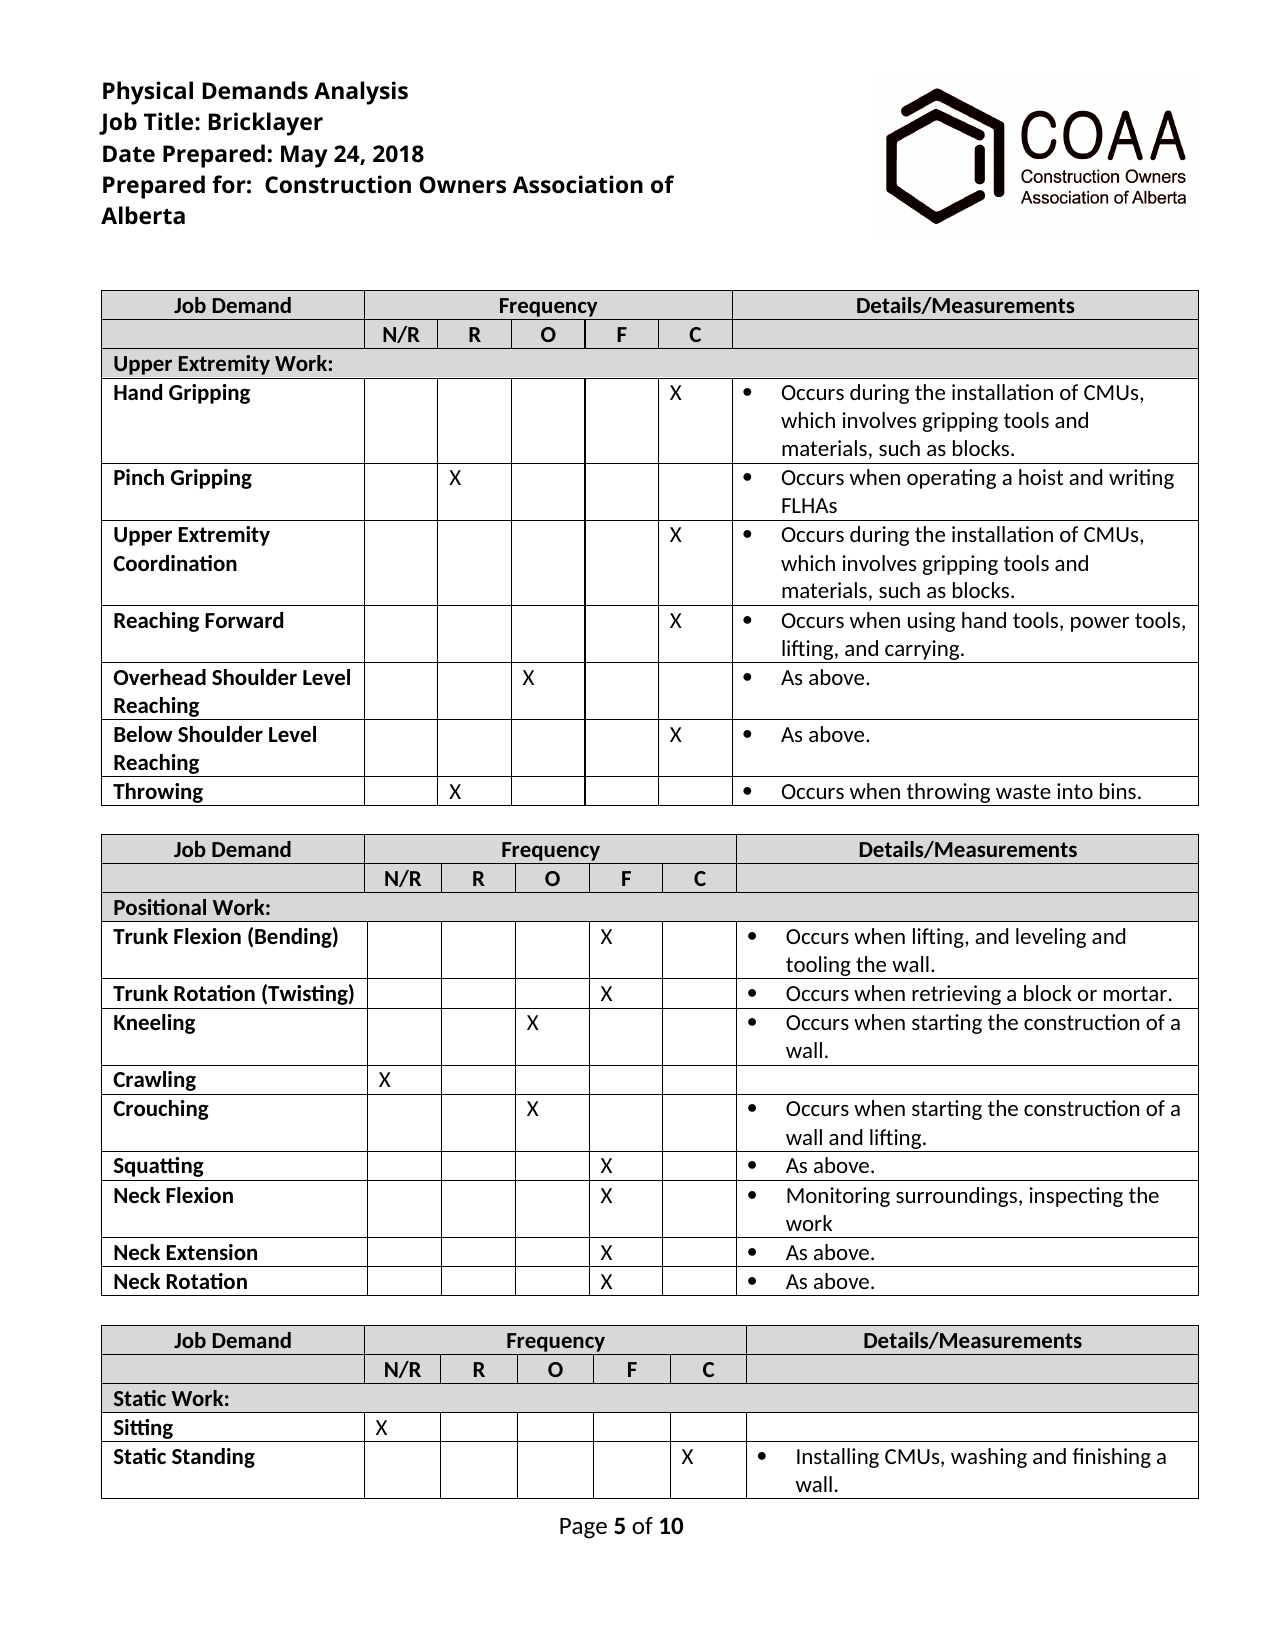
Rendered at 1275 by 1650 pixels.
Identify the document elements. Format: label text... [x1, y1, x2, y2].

table_cell Reaching Forward [102, 606, 364, 662]
table_cell [368, 979, 441, 1007]
table_cell [586, 777, 658, 805]
table_cell Sitting [102, 1413, 364, 1441]
table_cell [512, 464, 584, 519]
table_cell [438, 606, 511, 662]
table_cell C [671, 1355, 746, 1383]
table_cell As above. [737, 1152, 1198, 1180]
table_cell Occurs during the installation of CMUs, which involves gripping tools and materials, such as blocks. [733, 379, 1198, 462]
table_cell [442, 1009, 515, 1064]
table_cell [438, 720, 511, 776]
table_cell R [438, 320, 511, 348]
table_cell Upper Extremity Work: [102, 349, 1198, 377]
table_cell X [590, 1181, 662, 1237]
table_cell [663, 1066, 736, 1093]
table_cell [368, 1181, 441, 1237]
table_cell As above. [737, 1238, 1198, 1266]
table_cell Crouching [102, 1095, 367, 1151]
table_cell [438, 663, 511, 719]
table_cell [512, 720, 584, 776]
table_cell O [518, 1355, 593, 1383]
table_cell [747, 1413, 1198, 1441]
table_cell N/R [365, 1355, 440, 1383]
table_cell [671, 1413, 746, 1441]
table_cell Occurs when starting the construction of a wall and lifting. [737, 1095, 1198, 1151]
table_header Frequency [365, 291, 732, 319]
table_cell [516, 1066, 589, 1093]
table_cell [441, 1442, 517, 1498]
table_cell F [590, 864, 662, 892]
table_header Frequency [365, 1326, 746, 1354]
picture [874, 75, 1198, 238]
table_header Job Demand [102, 835, 364, 863]
table_cell [365, 663, 437, 719]
table_cell [590, 1095, 662, 1151]
table_cell [586, 663, 658, 719]
table_cell Trunk Rotation (Twisting) [102, 979, 367, 1007]
table_cell [586, 720, 658, 776]
table_cell [368, 922, 441, 978]
table_cell [512, 777, 584, 805]
table_cell [365, 720, 437, 776]
table_cell Hand Gripping [102, 379, 364, 462]
table_cell X [659, 379, 732, 462]
table_cell [512, 379, 584, 462]
table_cell [368, 1095, 441, 1151]
table_cell [663, 1238, 736, 1266]
table_cell Occurs when operating a hoist and writing FLHAs [733, 464, 1198, 519]
table_cell [586, 606, 658, 662]
table_cell Occurs when lifting, and leveling and tooling the wall. [737, 922, 1198, 978]
table_cell [442, 1181, 515, 1237]
table_cell [516, 979, 589, 1007]
table_cell [438, 379, 511, 462]
table_cell X [590, 979, 662, 1007]
table_cell [442, 1238, 515, 1266]
table_cell R [441, 1355, 517, 1383]
table_cell Neck Extension [102, 1238, 367, 1266]
table_cell [663, 1267, 736, 1295]
table_cell [590, 1066, 662, 1093]
table_cell [586, 521, 658, 605]
table_cell [368, 1009, 441, 1064]
table_cell [516, 1238, 589, 1266]
table_cell [516, 1152, 589, 1180]
table_cell Throwing [102, 777, 364, 805]
table_cell Kneeling [102, 1009, 367, 1064]
table_cell X [590, 1238, 662, 1266]
table_cell Monitoring surroundings, inspecting the work [737, 1181, 1198, 1237]
table_cell R [442, 864, 515, 892]
table_cell [512, 606, 584, 662]
table_header Details/Measurements [737, 835, 1198, 863]
table_cell [747, 1355, 1198, 1383]
table_cell C [659, 320, 732, 348]
table_cell [737, 864, 1198, 892]
table_cell X [438, 777, 511, 805]
table_cell F [586, 320, 658, 348]
table_cell [442, 1066, 515, 1093]
table_cell X [659, 521, 732, 605]
table_cell [102, 864, 364, 892]
table_cell [442, 1267, 515, 1295]
table_cell Static Standing [102, 1442, 364, 1498]
table_cell [590, 1009, 662, 1064]
table_cell As above. [737, 1267, 1198, 1295]
table_cell Upper Extremity Coordination [102, 521, 364, 605]
table_cell Occurs during the installation of CMUs, which involves gripping tools and materials, such as blocks. [733, 521, 1198, 605]
table_cell Positional Work: [102, 893, 1198, 921]
table_cell Occurs when throwing waste into bins. [733, 777, 1198, 805]
table_header Job Demand [102, 1326, 364, 1354]
table_cell [518, 1413, 593, 1441]
table_cell Trunk Flexion (Bending) [102, 922, 367, 978]
table_cell X [659, 720, 732, 776]
table_cell [102, 320, 364, 348]
table_cell [365, 606, 437, 662]
table_cell Occurs when retrieving a block or mortar. [737, 979, 1198, 1007]
table_cell Neck Rotation [102, 1267, 367, 1295]
table_cell [594, 1442, 670, 1498]
table_cell Crawling [102, 1066, 367, 1093]
table_cell O [512, 320, 584, 348]
table_cell X [516, 1009, 589, 1064]
table_cell [365, 777, 437, 805]
table_cell X [516, 1095, 589, 1151]
table_cell [512, 521, 584, 605]
table_cell [663, 979, 736, 1007]
table_cell [365, 521, 437, 605]
table_cell [733, 320, 1198, 348]
table_cell [516, 922, 589, 978]
table_cell [442, 1095, 515, 1151]
table_cell X [512, 663, 584, 719]
table_header Details/Measurements [747, 1326, 1198, 1354]
table_cell X [671, 1442, 746, 1498]
table_cell Pinch Gripping [102, 464, 364, 519]
table_cell O [516, 864, 589, 892]
table_cell [737, 1066, 1198, 1093]
table_cell [659, 464, 732, 519]
table_cell [663, 1095, 736, 1151]
table_cell N/R [365, 864, 441, 892]
table_cell C [663, 864, 736, 892]
table_cell [365, 379, 437, 462]
table_cell [518, 1442, 593, 1498]
table_cell As above. [733, 720, 1198, 776]
table_cell X [590, 922, 662, 978]
table_cell [663, 1181, 736, 1237]
table_cell [442, 1152, 515, 1180]
table_cell [663, 1009, 736, 1064]
table_cell [663, 922, 736, 978]
table_cell [663, 1152, 736, 1180]
table_cell Static Work: [102, 1384, 1198, 1412]
table_cell [102, 1355, 364, 1383]
table_cell [368, 1238, 441, 1266]
table_cell [586, 379, 658, 462]
table_cell [368, 1267, 441, 1295]
table_cell [365, 464, 437, 519]
table_cell As above. [733, 663, 1198, 719]
table_cell [368, 1152, 441, 1180]
table_cell X [365, 1413, 440, 1441]
table_cell F [594, 1355, 670, 1383]
table_cell Occurs when starting the construction of a wall. [737, 1009, 1198, 1064]
table_cell [586, 464, 658, 519]
table_header Job Demand [102, 291, 364, 319]
table_cell X [438, 464, 511, 519]
table_cell Squatting [102, 1152, 367, 1180]
table_cell [516, 1181, 589, 1237]
table_cell Neck Flexion [102, 1181, 367, 1237]
table_cell [516, 1267, 589, 1295]
table_cell [365, 1442, 440, 1498]
table_cell [441, 1413, 517, 1441]
table_cell [438, 521, 511, 605]
table_cell [594, 1413, 670, 1441]
table_cell [659, 663, 732, 719]
table_cell X [659, 606, 732, 662]
table_cell X [590, 1152, 662, 1180]
table_cell X [368, 1066, 441, 1093]
table_cell Occurs when using hand tools, power tools, lifting, and carrying. [733, 606, 1198, 662]
table_cell Overhead Shoulder Level Reaching [102, 663, 364, 719]
table_header Frequency [365, 835, 736, 863]
table_cell [659, 777, 732, 805]
table_cell [442, 979, 515, 1007]
table_cell Below Shoulder Level Reaching [102, 720, 364, 776]
table_header Details/Measurements [733, 291, 1198, 319]
table_cell X [590, 1267, 662, 1295]
table_cell Installing CMUs, washing and finishing a wall. [747, 1442, 1198, 1498]
table_cell [442, 922, 515, 978]
table_cell N/R [365, 320, 437, 348]
